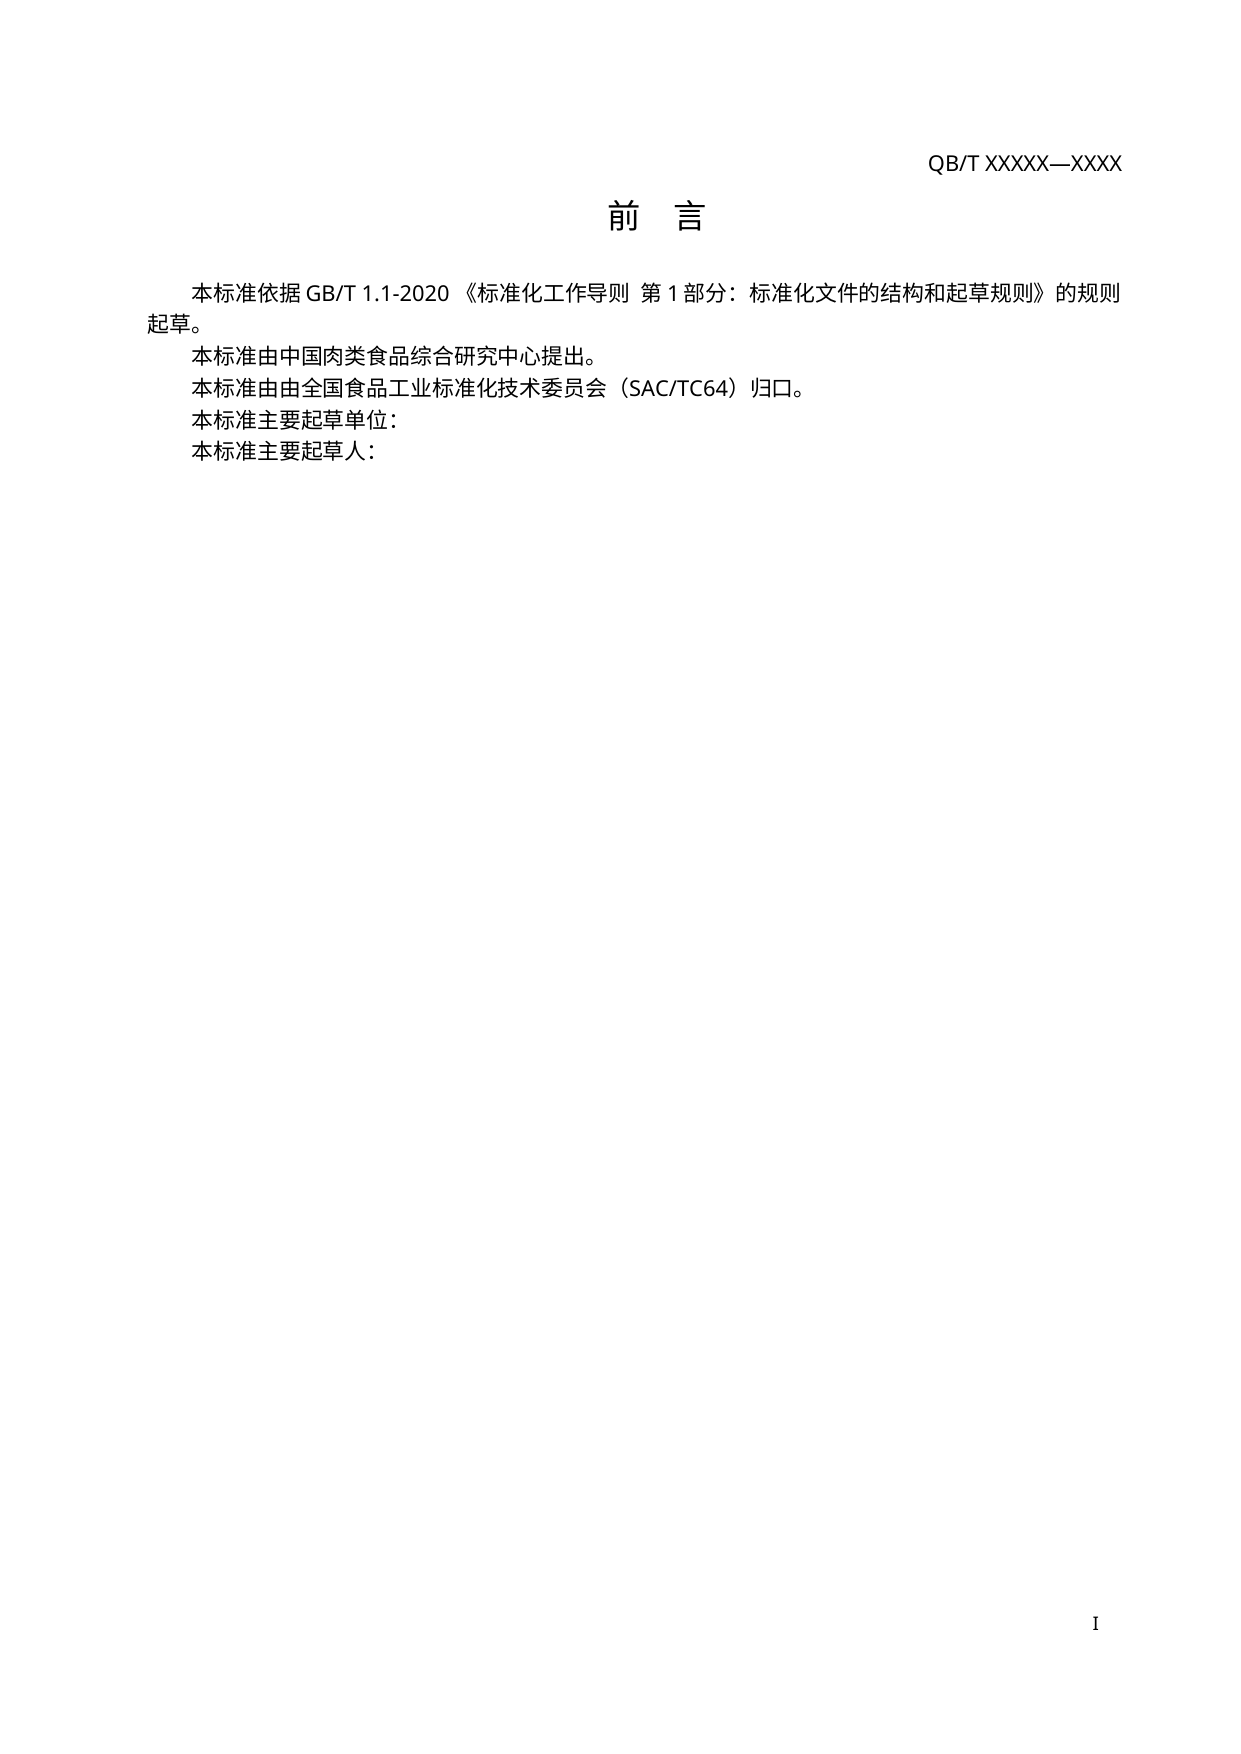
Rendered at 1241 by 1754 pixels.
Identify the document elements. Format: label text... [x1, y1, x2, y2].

text 本标准由中国肉类食品综合研究中心提出。 [148, 339, 1122, 371]
text 本标准依据GB/T 1.1-2020 《标准化工作导则 第1部分：标准化文件的结构和起草规则》的规则起草。 [148, 276, 1122, 339]
text 前言 [148, 190, 1122, 238]
text 本标准由由全国食品工业标准化技术委员会（SAC/TC64）归口。 [148, 371, 1122, 403]
text 本标准主要起草人： [148, 434, 1122, 466]
text 本标准主要起草单位： [148, 403, 1122, 434]
